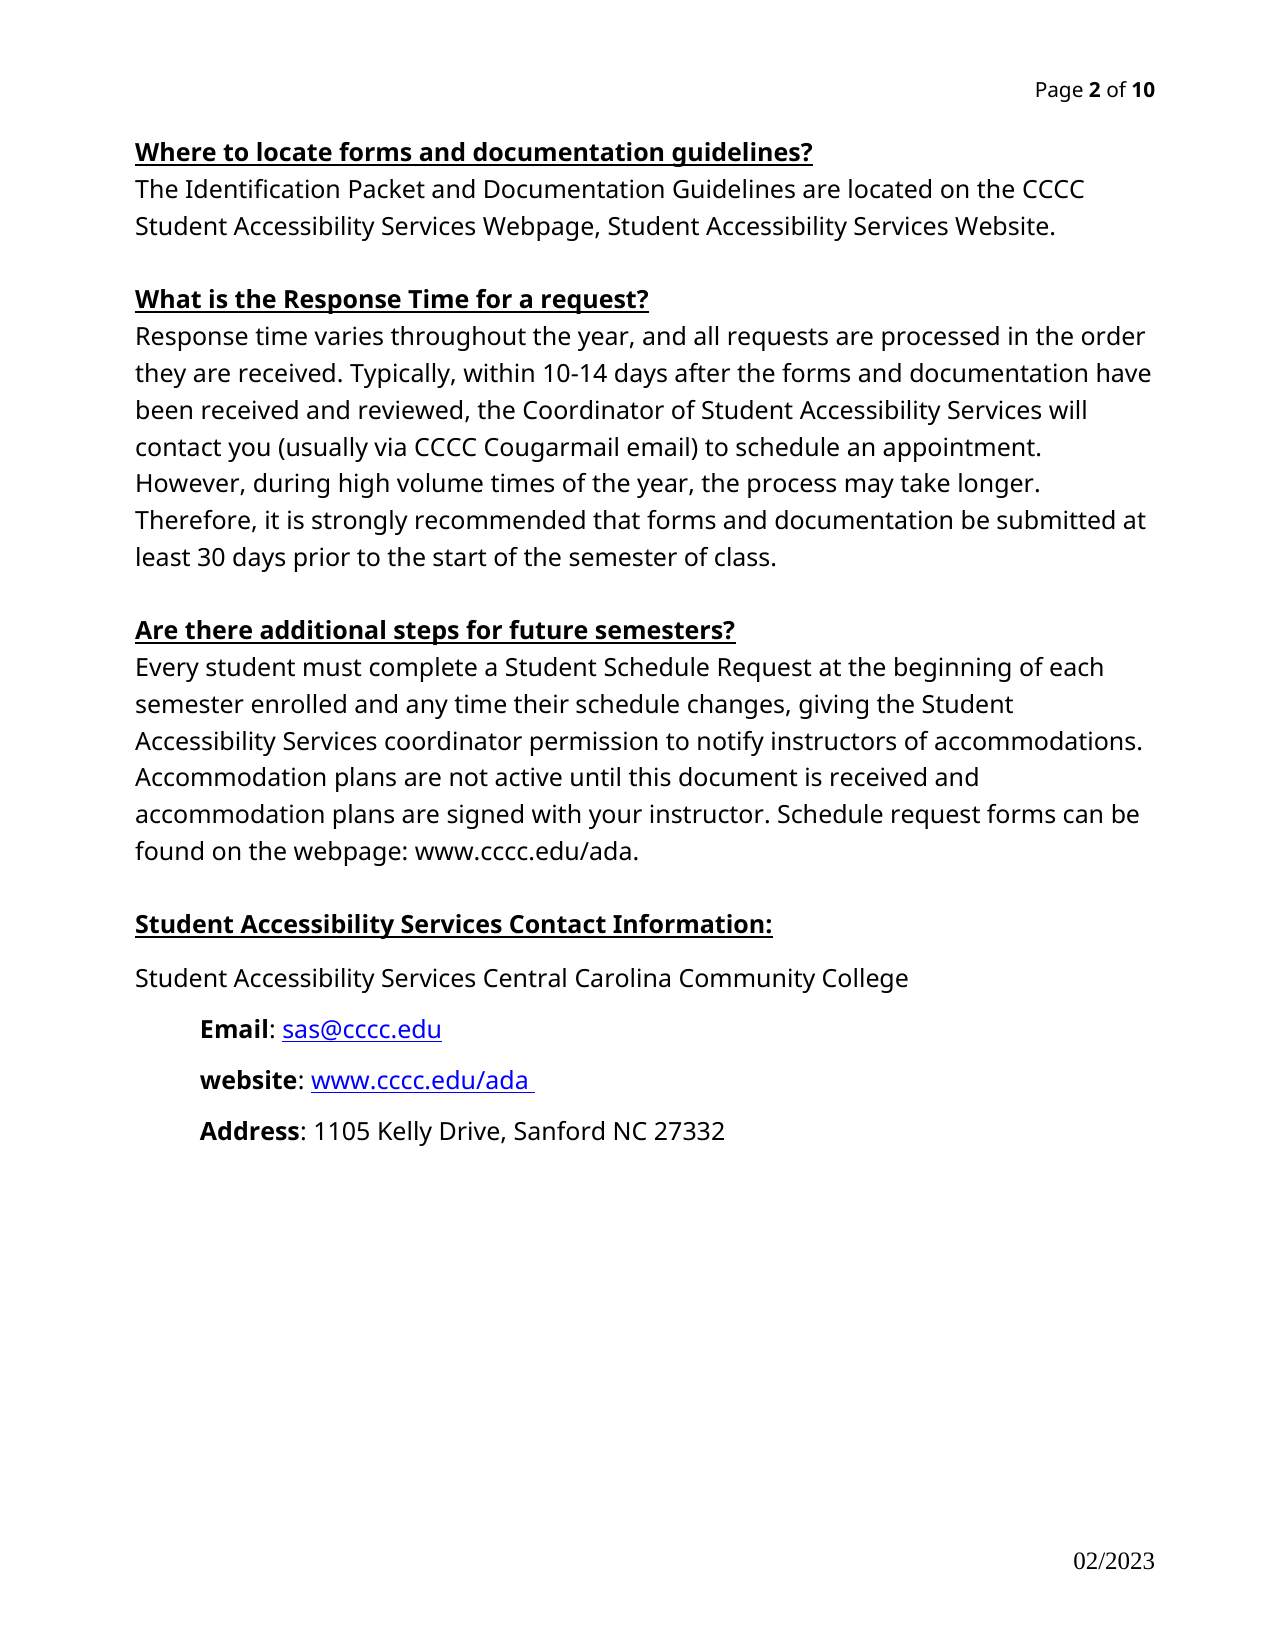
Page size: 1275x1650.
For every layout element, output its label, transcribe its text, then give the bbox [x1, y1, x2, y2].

text website: www.cccc.edu/ada [135, 1063, 1155, 1097]
text Student Accessibility Services Central Carolina Community College [135, 961, 1155, 995]
text Where to locate forms and documentation guidelines? The Identification Packet and Documentation Guidelines are located on the CCCC Student Accessibility Services Webpage, Student Accessibility Services Website. What is the Response Time for a request? Response time varies throughout the year, and all requests are processed in the order they are received. Typically, within 10-14 days after the forms and documentation have been received and reviewed, the Coordinator of Student Accessibility Services will contact you (usually via CCCC Cougarmail email) to schedule an appointment. However, during high volume times of the year, the process may take longer. Therefore, it is strongly recommended that forms and documentation be submitted at least 30 days prior to the start of the semester of class. Are there additional steps for future semesters? Every student must complete a Student Schedule Request at the beginning of each semester enrolled and any time their schedule changes, giving the Student Accessibility Services coordinator permission to notify instructors of accommodations. Accommodation plans are not active until this document is received and accommodation plans are signed with your instructor. Schedule request forms can be found on the webpage: www.cccc.edu/ada. Student Accessibility Services Contact Information: [135, 135, 1155, 941]
text Address: 1105 Kelly Drive, Sanford NC 27332 [135, 1114, 1155, 1148]
text Email: sas@cccc.edu [135, 1012, 1155, 1046]
